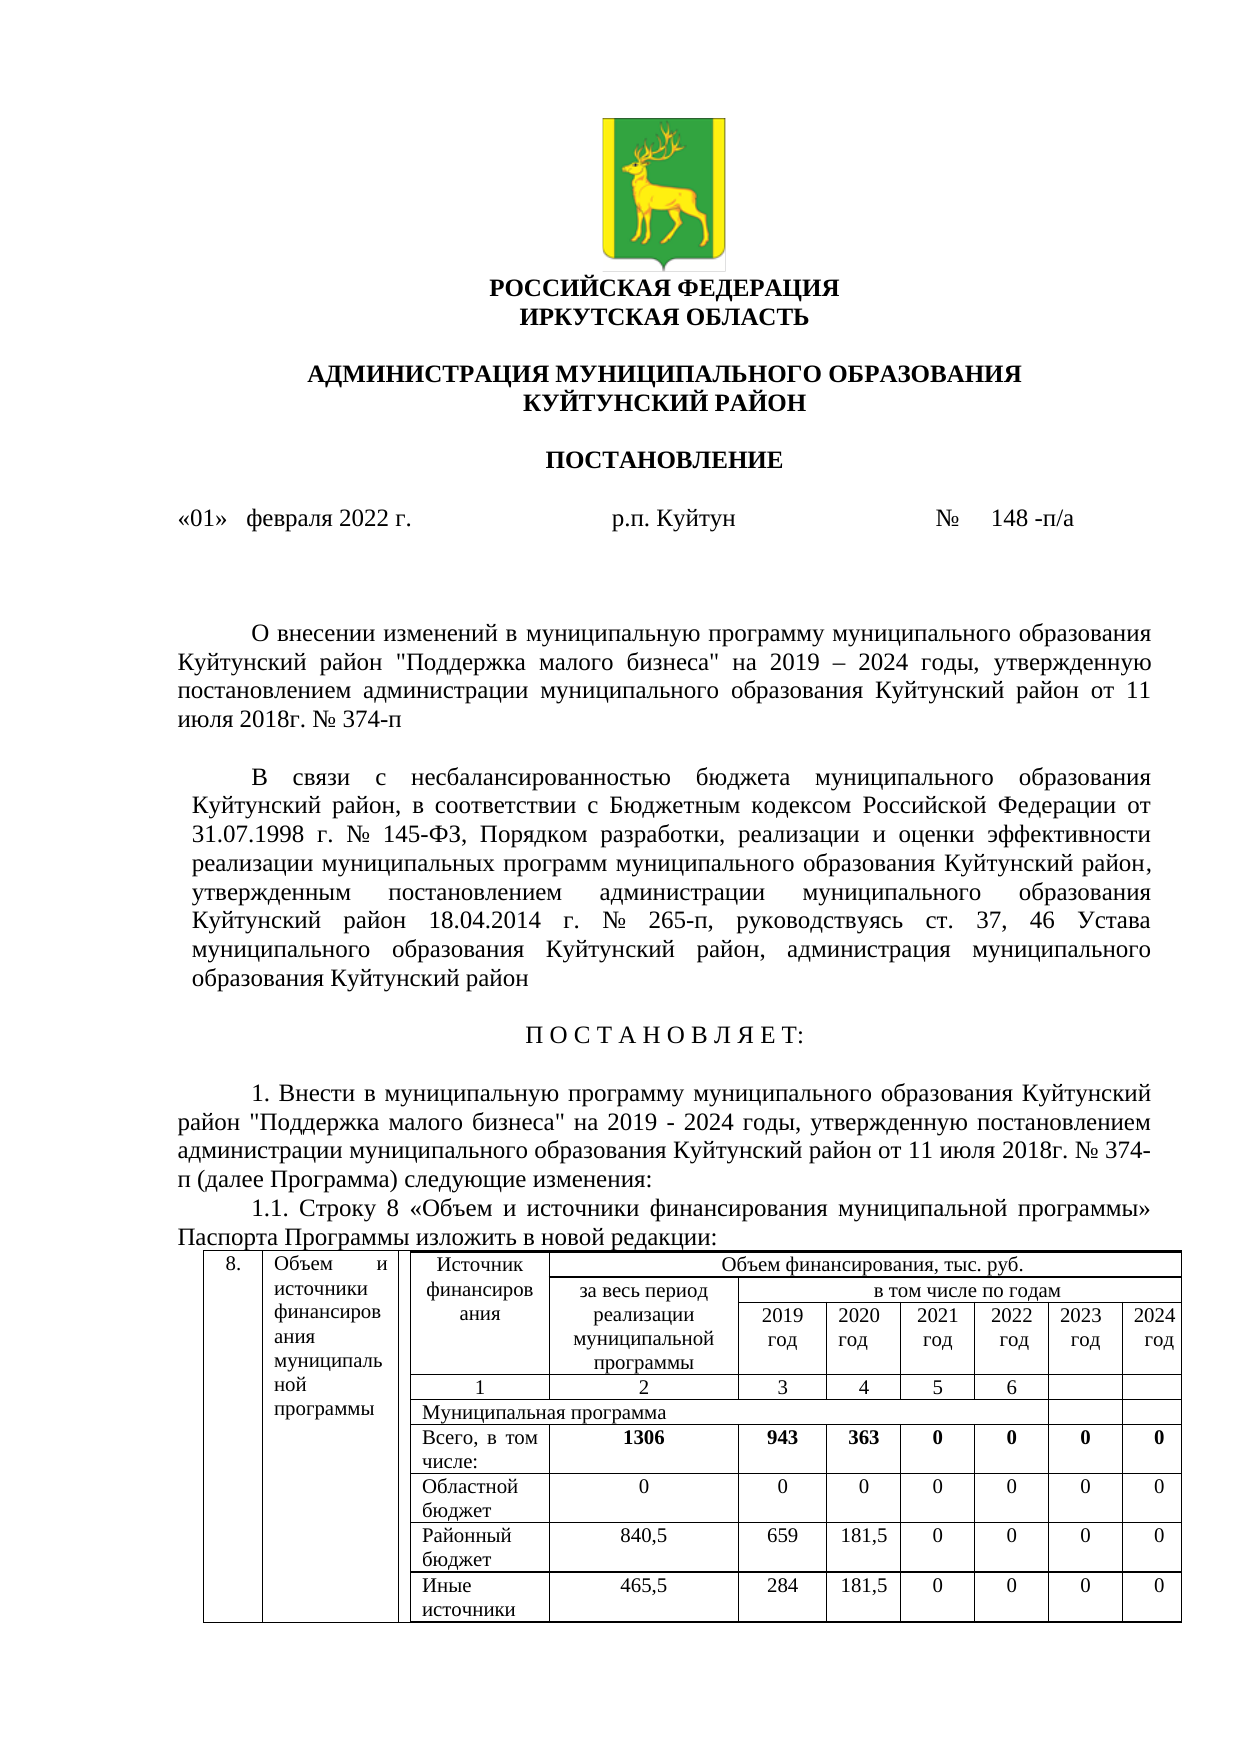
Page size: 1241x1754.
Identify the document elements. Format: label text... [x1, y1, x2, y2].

text 1. Внести в муниципальную программу муниципального образования Куйтунский район "Поддержка малого бизнеса" на 2019 - 2024 годы, утвержденную постановлением администрации муниципального образования Куйтунский район от 11 июля 2018г. № 374-п (далее Программа) следующие изменения: [177, 1078, 1152, 1193]
text В связи с несбалансированностью бюджета муниципального образования Куйтунский район, в соответствии с Бюджетным кодексом Российской Федерации от 31.07.1998 г. № 145-ФЗ, Порядком разработки, реализации и оценки эффективности реализации муниципальных программ муниципального образования Куйтунский район, утвержденным постановлением администрации муниципального образования Куйтунский район 18.04.2014 г. № 265-п, руководствуясь ст. 37, 46 Устава муниципального образования Куйтунский район, администрация муниципального образования Куйтунский район [192, 762, 1152, 992]
table_header [550, 1278, 738, 1374]
text АДМИНИСТРАЦИЯ МУНИЦИПАЛЬНОГО ОБРАЗОВАНИЯ [177, 359, 1152, 388]
table_header [827, 1523, 900, 1571]
table_header [1049, 1425, 1122, 1473]
table_header [1049, 1474, 1122, 1522]
text ИРКУТСКАЯ ОБЛАСТЬ [177, 302, 1152, 330]
table_header [739, 1573, 826, 1621]
text «01» февраля 2022 г. р.п. Куйтун № 148 -п/а [177, 503, 1152, 532]
table_header [901, 1474, 974, 1522]
table_header [550, 1253, 1181, 1276]
table_header [827, 1474, 900, 1522]
table_header [550, 1474, 738, 1522]
table_header [1123, 1523, 1181, 1571]
table_header [901, 1573, 974, 1621]
table_header [550, 1573, 738, 1621]
table_header [975, 1573, 1048, 1621]
table_header [975, 1474, 1048, 1522]
table_header [1049, 1523, 1122, 1571]
table_header [975, 1303, 1048, 1374]
table_header [411, 1573, 549, 1621]
table_header [411, 1474, 549, 1522]
table_header [901, 1523, 974, 1571]
table_header [901, 1425, 974, 1473]
table_header [1123, 1375, 1181, 1399]
table_header [827, 1303, 900, 1374]
table_header [975, 1375, 1048, 1399]
table_header [1123, 1573, 1181, 1621]
table_header [975, 1523, 1048, 1571]
table_header [411, 1523, 549, 1571]
table_header [739, 1425, 826, 1473]
table_header [1049, 1375, 1122, 1399]
table_header [739, 1474, 826, 1522]
table_header [411, 1375, 549, 1399]
table_header [399, 1251, 410, 1622]
table_header [827, 1573, 900, 1621]
table_header [739, 1523, 826, 1571]
table_header [739, 1278, 1181, 1302]
text ПОСТАНОВЛЕНИЕ [177, 445, 1152, 474]
table_header [1123, 1303, 1181, 1374]
table_header [1049, 1573, 1122, 1621]
table_header [411, 1425, 549, 1473]
table_header [550, 1523, 738, 1571]
table_header [1123, 1400, 1181, 1424]
table_header [550, 1425, 738, 1473]
text 1.1. Строку 8 «Объем и источники финансирования муниципальной программы» Паспорта Программы изложить в новой редакции: [177, 1193, 1152, 1250]
title О внесении изменений в муниципальную программу муниципального образования Куйтунский район "Поддержка малого бизнеса" на 2019 – 2024 годы, утвержденную постановлением администрации муниципального образования Куйтунский район от 11 июля 2018г. № 374-п [177, 618, 1152, 733]
table_header [550, 1375, 738, 1399]
table_header [1123, 1474, 1181, 1522]
text КУЙТУНСКИЙ РАЙОН [177, 388, 1152, 417]
table_header [901, 1375, 974, 1399]
table_header [827, 1375, 900, 1399]
table_header [411, 1253, 549, 1374]
table_header [1049, 1303, 1122, 1374]
table_header [901, 1303, 974, 1374]
table_header [739, 1303, 826, 1374]
picture [602, 118, 727, 273]
table_header [739, 1375, 826, 1399]
table_header [827, 1425, 900, 1473]
table_header [411, 1400, 1048, 1424]
table_header [975, 1425, 1048, 1473]
table_header Объем и источники финансирования муниципальной программы [263, 1251, 398, 1622]
table_header 8. [204, 1251, 262, 1622]
text П О С Т А Н О В Л Я Е Т: [177, 1020, 1152, 1049]
table_header [1123, 1425, 1181, 1473]
text РОССИЙСКАЯ ФЕДЕРАЦИЯ [177, 273, 1152, 302]
table_header [1049, 1400, 1122, 1424]
